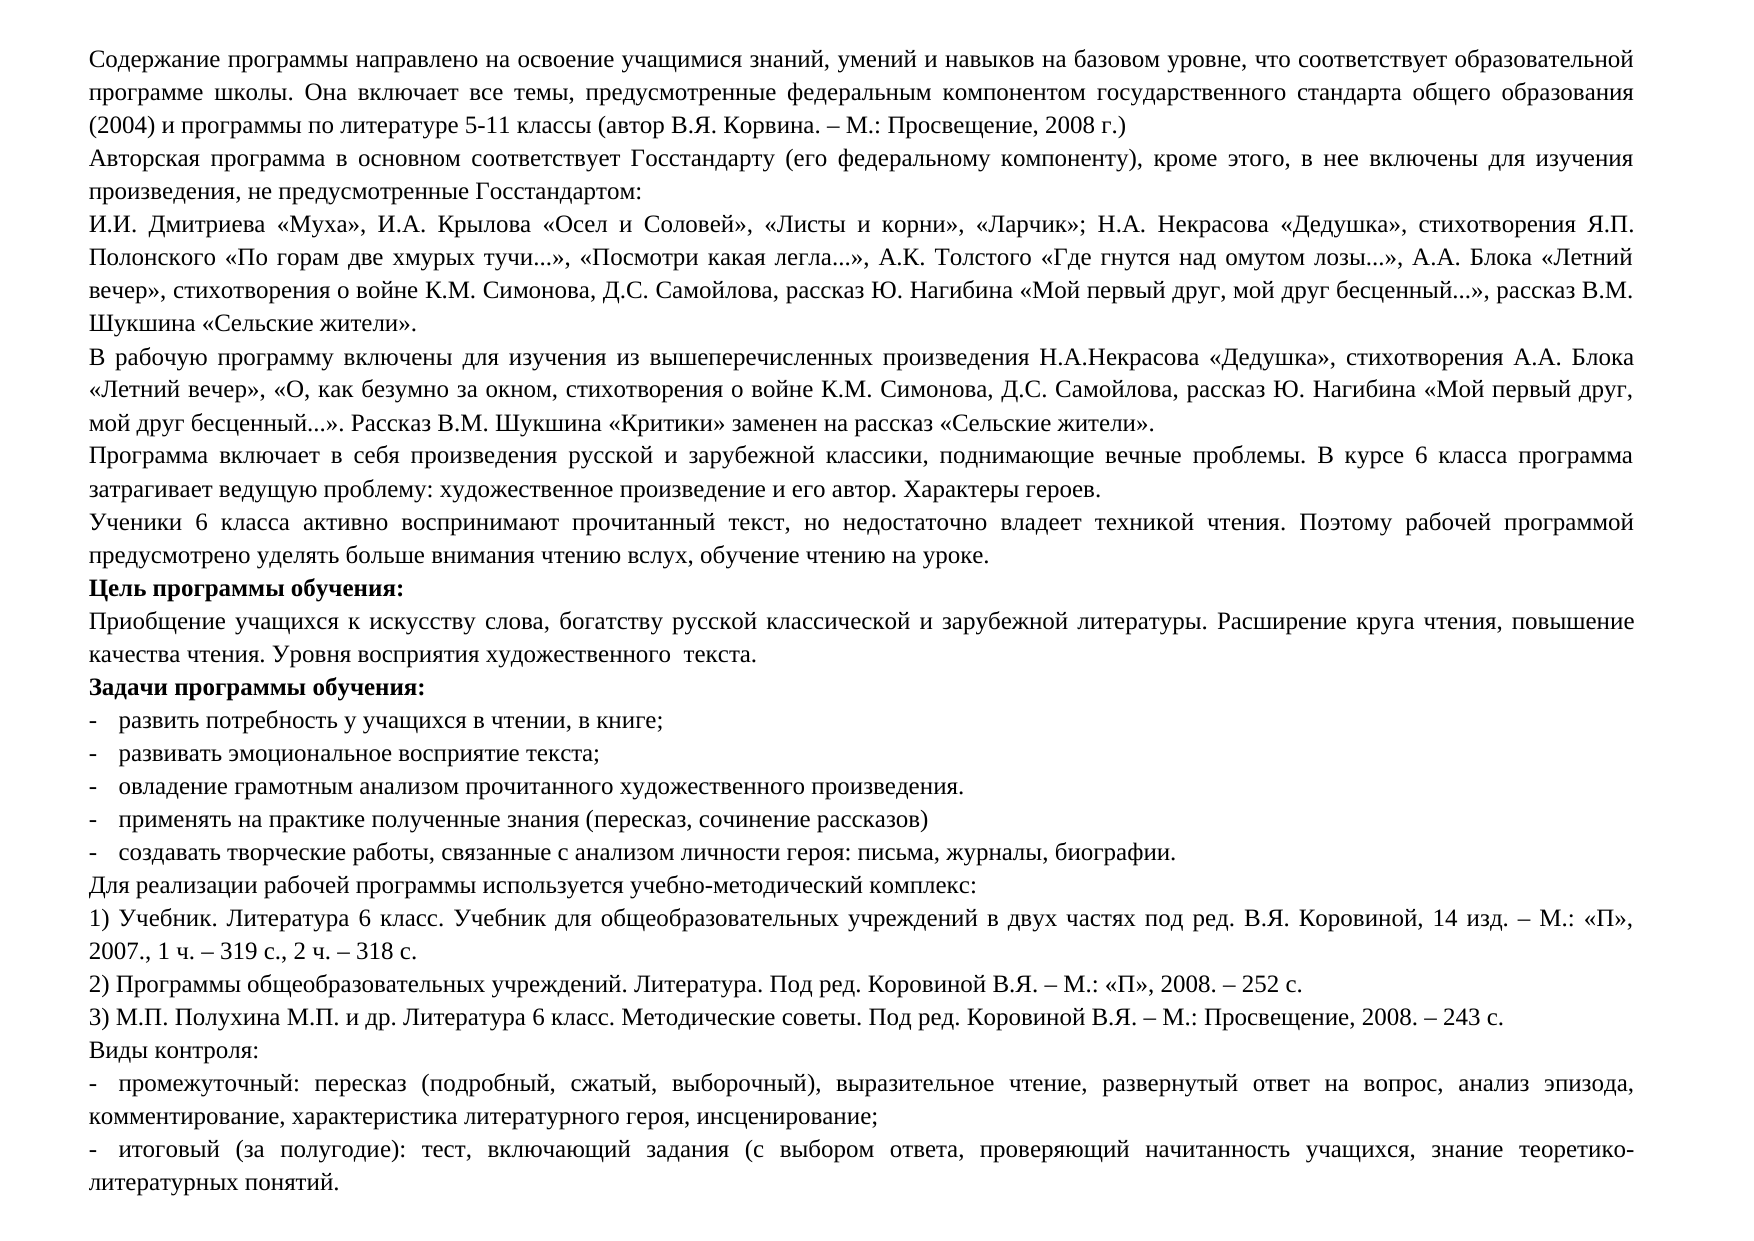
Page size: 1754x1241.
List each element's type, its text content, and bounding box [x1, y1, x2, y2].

text Содержание программы направлено на освоение учащимися знаний, умений и навыков на базовом уровне, что соответствует образовательной программе школы. Она включает все темы, предусмотренные федеральным компонентом государственного стандарта общего образования (2004) и программы по литературе 5-11 классы (автор В.Я. Корвина. – М.: Просвещение, 2008 г.) [88, 44, 1636, 139]
text - промежуточный: пересказ (подробный, сжатый, выборочный), выразительное чтение, развернутый ответ на вопрос, анализ эпизода, комментирование, характеристика литературного героя, инсценирование; [88, 1068, 1636, 1130]
text Программа включает в себя произведения русской и зарубежной классики, поднимающие вечные проблемы. В курсе 6 класса программа затрагивает ведущую проблему: художественное произведение и его автор. Характеры героев. [88, 441, 1636, 502]
text - овладение грамотным анализом прочитанного художественного произведения. [88, 771, 1636, 799]
text Ученики 6 класса активно воспринимают прочитанный текст, но недостаточно владеет техникой чтения. Поэтому рабочей программой предусмотрено уделять больше внимания чтению вслух, обучение чтению на уроке. [88, 507, 1636, 568]
text Виды контроля: [88, 1035, 1636, 1064]
text Приобщение учащихся к искусству слова, богатству русской классической и зарубежной литературы. Расширение круга чтения, повышение качества чтения. Уровня восприятия художественного текста. [88, 606, 1636, 667]
text 2) Программы общеобразовательных учреждений. Литература. Под ред. Коровиной В.Я. – М.: «П», 2008. – 252 с. [88, 969, 1636, 998]
text И.И. Дмитриева «Муха», И.А. Крылова «Осел и Соловей», «Листы и корни», «Ларчик»; Н.А. Некрасова «Дедушка», стихотворения Я.П. Полонского «По горам две хмурых тучи...», «Посмотри какая легла...», А.К. Толстого «Где гнутся над омутом лозы...», А.А. Блока «Летний вечер», стихотворения о войне К.М. Симонова, Д.С. Самойлова, рассказ Ю. Нагибина «Мой первый друг, мой друг бесценный...», рассказ В.М. Шукшина «Сельские жители». [88, 209, 1636, 337]
text В рабочую программу включены для изучения из вышеперечисленных произведения Н.А.Некрасова «Дедушка», стихотворения А.А. Блока «Летний вечер», «О, как безумно за окном, стихотворения о войне К.М. Симонова, Д.С. Самойлова, рассказ Ю. Нагибина «Мой первый друг, мой друг бесценный...». Рассказ В.М. Шукшина «Критики» заменен на рассказ «Сельские жители». [88, 342, 1636, 436]
text - развивать эмоциональное восприятие текста; [88, 738, 1636, 767]
text Задачи программы обучения: [88, 672, 1636, 701]
text Цель программы обучения: [88, 573, 1636, 601]
text 1) Учебник. Литература 6 класс. Учебник для общеобразовательных учреждений в двух частях под ред. В.Я. Коровиной, 14 изд. – М.: «П», 2007., 1 ч. – 319 с., 2 ч. – 318 с. [88, 903, 1636, 965]
text - итоговый (за полугодие): тест, включающий задания (с выбором ответа, проверяющий начитанность учащихся, знание теоретико-литературных понятий. [88, 1134, 1636, 1196]
text Авторская программа в основном соответствует Госстандарту (его федеральному компоненту), кроме этого, в нее включены для изучения произведения, не предусмотренные Госстандартом: [88, 143, 1636, 205]
text - создавать творческие работы, связанные с анализом личности героя: письма, журналы, биографии. [88, 837, 1636, 866]
text Для реализации рабочей программы используется учебно-методический комплекс: [88, 870, 1636, 899]
text - применять на практике полученные знания (пересказ, сочинение рассказов) [88, 804, 1636, 833]
text 3) М.П. Полухина М.П. и др. Литература 6 класс. Методические советы. Под ред. Коровиной В.Я. – М.: Просвещение, 2008. – 243 с. [88, 1002, 1636, 1031]
text - развить потребность у учащихся в чтении, в книге; [88, 705, 1636, 733]
